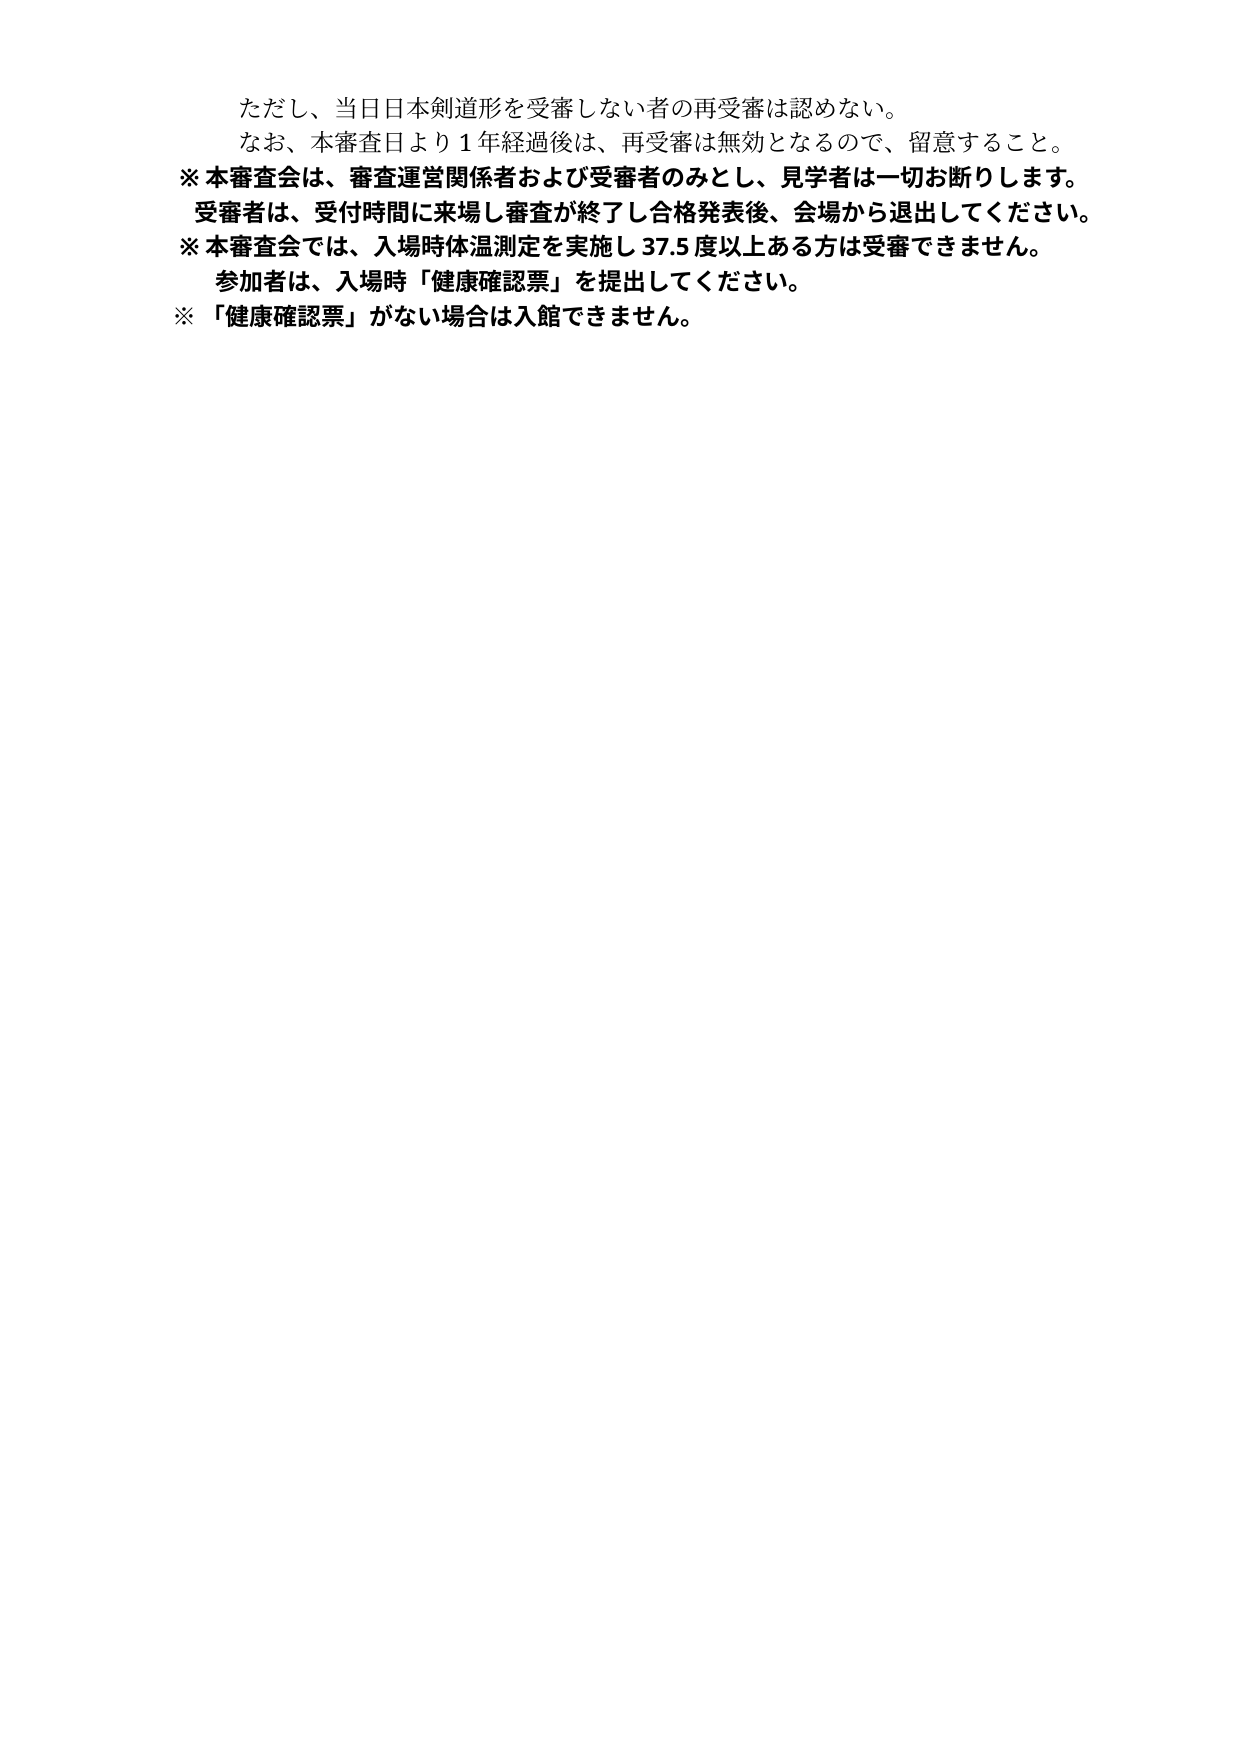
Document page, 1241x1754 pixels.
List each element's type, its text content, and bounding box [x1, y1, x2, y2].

text 参加者は、入場時「健康確認票」を提出してください。 [71, 263, 1169, 297]
text ※ 本審査会は、審査運営関係者および受審者のみとし、見学者は一切お断りします。 [71, 158, 1169, 193]
text 受審者は、受付時間に来場し審査が終了し合格発表後、会場から退出してください。 [169, 193, 1169, 228]
text ただし、当日日本剣道形を受審しない者の再受審は認めない。 [71, 89, 1169, 124]
text なお、本審査日より1年経過後は、再受審は無効となるので、留意すること。 [71, 124, 1169, 158]
text ※ 本審査会では、入場時体温測定を実施し37.5度以上ある方は受審できません。 [71, 228, 1169, 263]
text ※ 「健康確認票」がない場合は入館できません。 [71, 297, 1169, 332]
